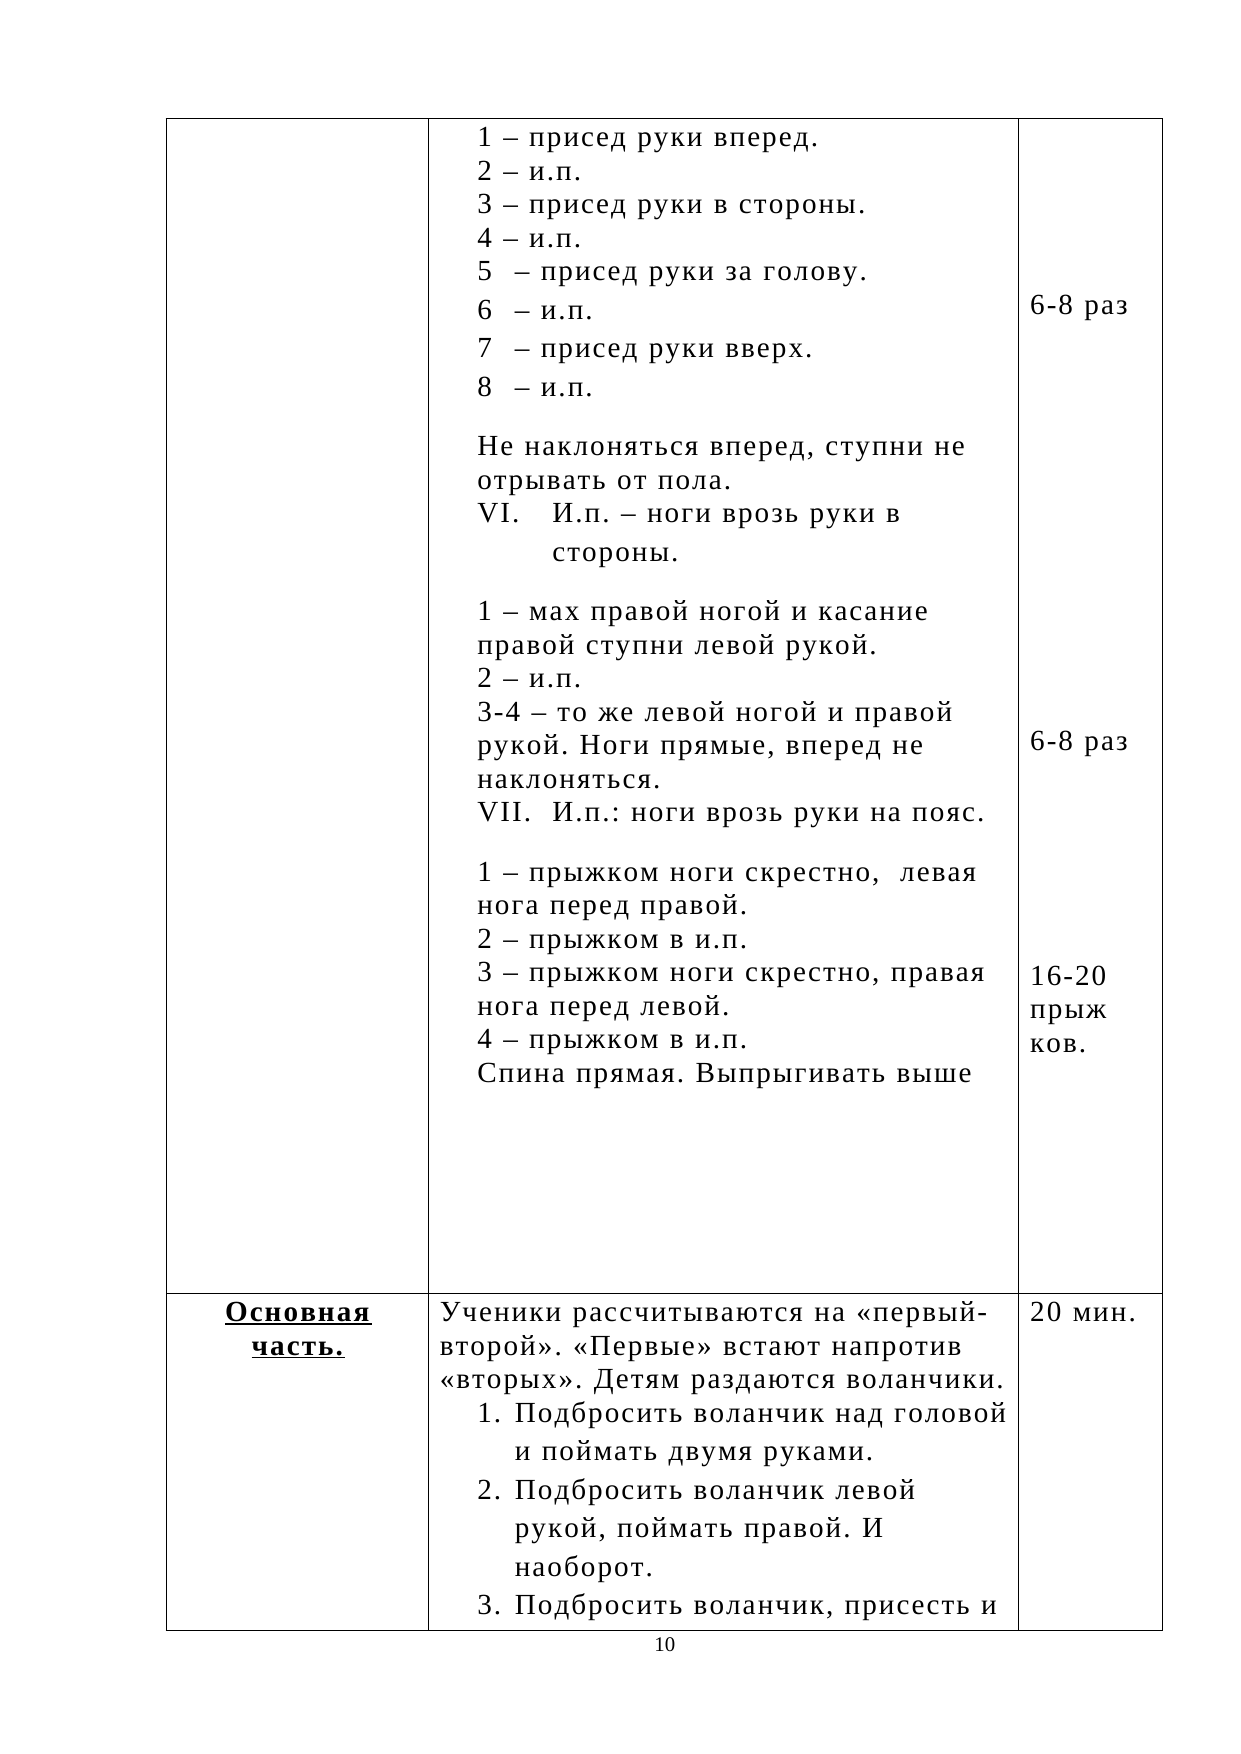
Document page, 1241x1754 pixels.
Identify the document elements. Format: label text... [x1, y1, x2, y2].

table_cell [1019, 119, 1162, 1293]
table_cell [167, 119, 428, 1293]
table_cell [429, 119, 1018, 1293]
table_cell 20 мин. [1019, 1294, 1162, 1629]
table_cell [429, 1294, 1018, 1629]
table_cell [167, 1294, 428, 1629]
